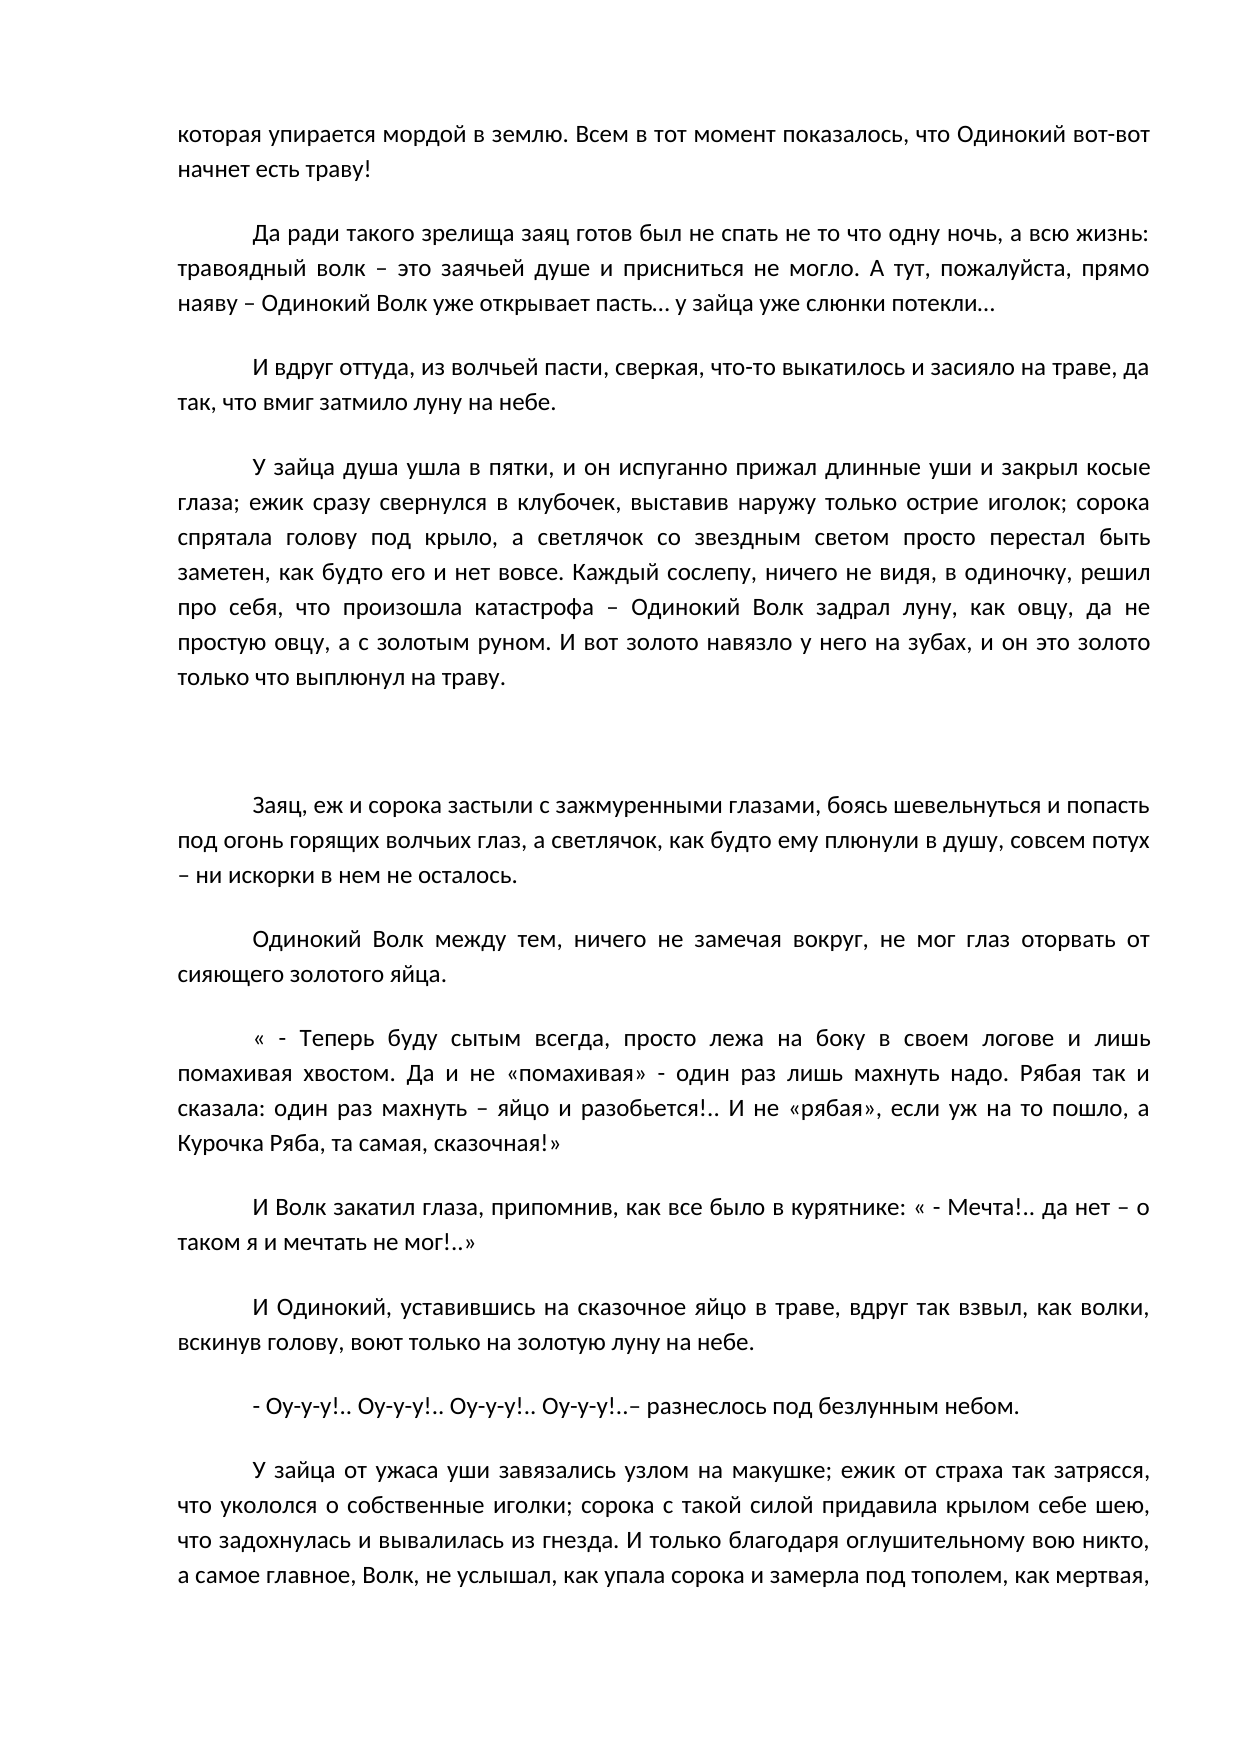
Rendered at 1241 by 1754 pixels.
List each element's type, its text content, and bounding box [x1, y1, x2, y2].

text И Одинокий, уставившись на сказочное яйцо в траве, вдруг так взвыл, как волки, вскинув голову, воют только на золотую луну на небе. [177, 1291, 1152, 1356]
text И вдруг оттуда, из волчьей пасти, сверкая, что-то выкатилось и засияло на траве, да так, что вмиг затмило луну на небе. [177, 351, 1152, 417]
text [177, 118, 1152, 184]
text И Волк закатил глаза, припомнив, как все было в курятнике: « - Мечта!.. да нет – о таком я и мечтать не мог!..» [177, 1191, 1152, 1257]
text « - Теперь буду сытым всегда, просто лежа на боку в своем логове и лишь помахивая хвостом. Да и не «помахивая» - один раз лишь махнуть надо. Рябая так и сказала: один раз махнуть – яйцо и разобьется!.. И не «рябая», если уж на то пошло, а Курочка Ряба, та самая, сказочная!» [177, 1022, 1152, 1158]
text У зайца душа ушла в пятки, и он испуганно прижал длинные уши и закрыл косые глаза; ежик сразу свернулся в клубочек, выставив наружу только острие иголок; сорока спрятала голову под крыло, а светлячок со звездным светом просто перестал быть заметен, как будто его и нет вовсе. Каждый сослепу, ничего не видя, в одиночку, решил про себя, что произошла катастрофа – Одинокий Волк задрал луну, как овцу, да не простую овцу, а с золотым руном. И вот золото навязло у него на зубах, и он это золото только что выплюнул на траву. [177, 451, 1152, 691]
text Одинокий Волк между тем, ничего не замечая вокруг, не мог глаз оторвать от сияющего золотого яйца. [177, 923, 1152, 989]
text - Оу-у-у!.. Оу-у-у!.. Оу-у-у!.. Оу-у-у!..– разнеслось под безлунным небом. [177, 1390, 1152, 1420]
text Да ради такого зрелища заяц готов был не спать не то что одну ночь, а всю жизнь: травоядный волк – это заячьей душе и присниться не могло. А тут, пожалуйста, прямо наяву – Одинокий Волк уже открывает пасть… у зайца уже слюнки потекли… [177, 217, 1152, 318]
text Заяц, еж и сорока застыли с зажмуренными глазами, боясь шевельнуться и попасть под огонь горящих волчьих глаз, а светлячок, как будто ему плюнули в душу, совсем потух – ни искорки в нем не осталось. [177, 789, 1152, 889]
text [177, 1454, 1152, 1589]
